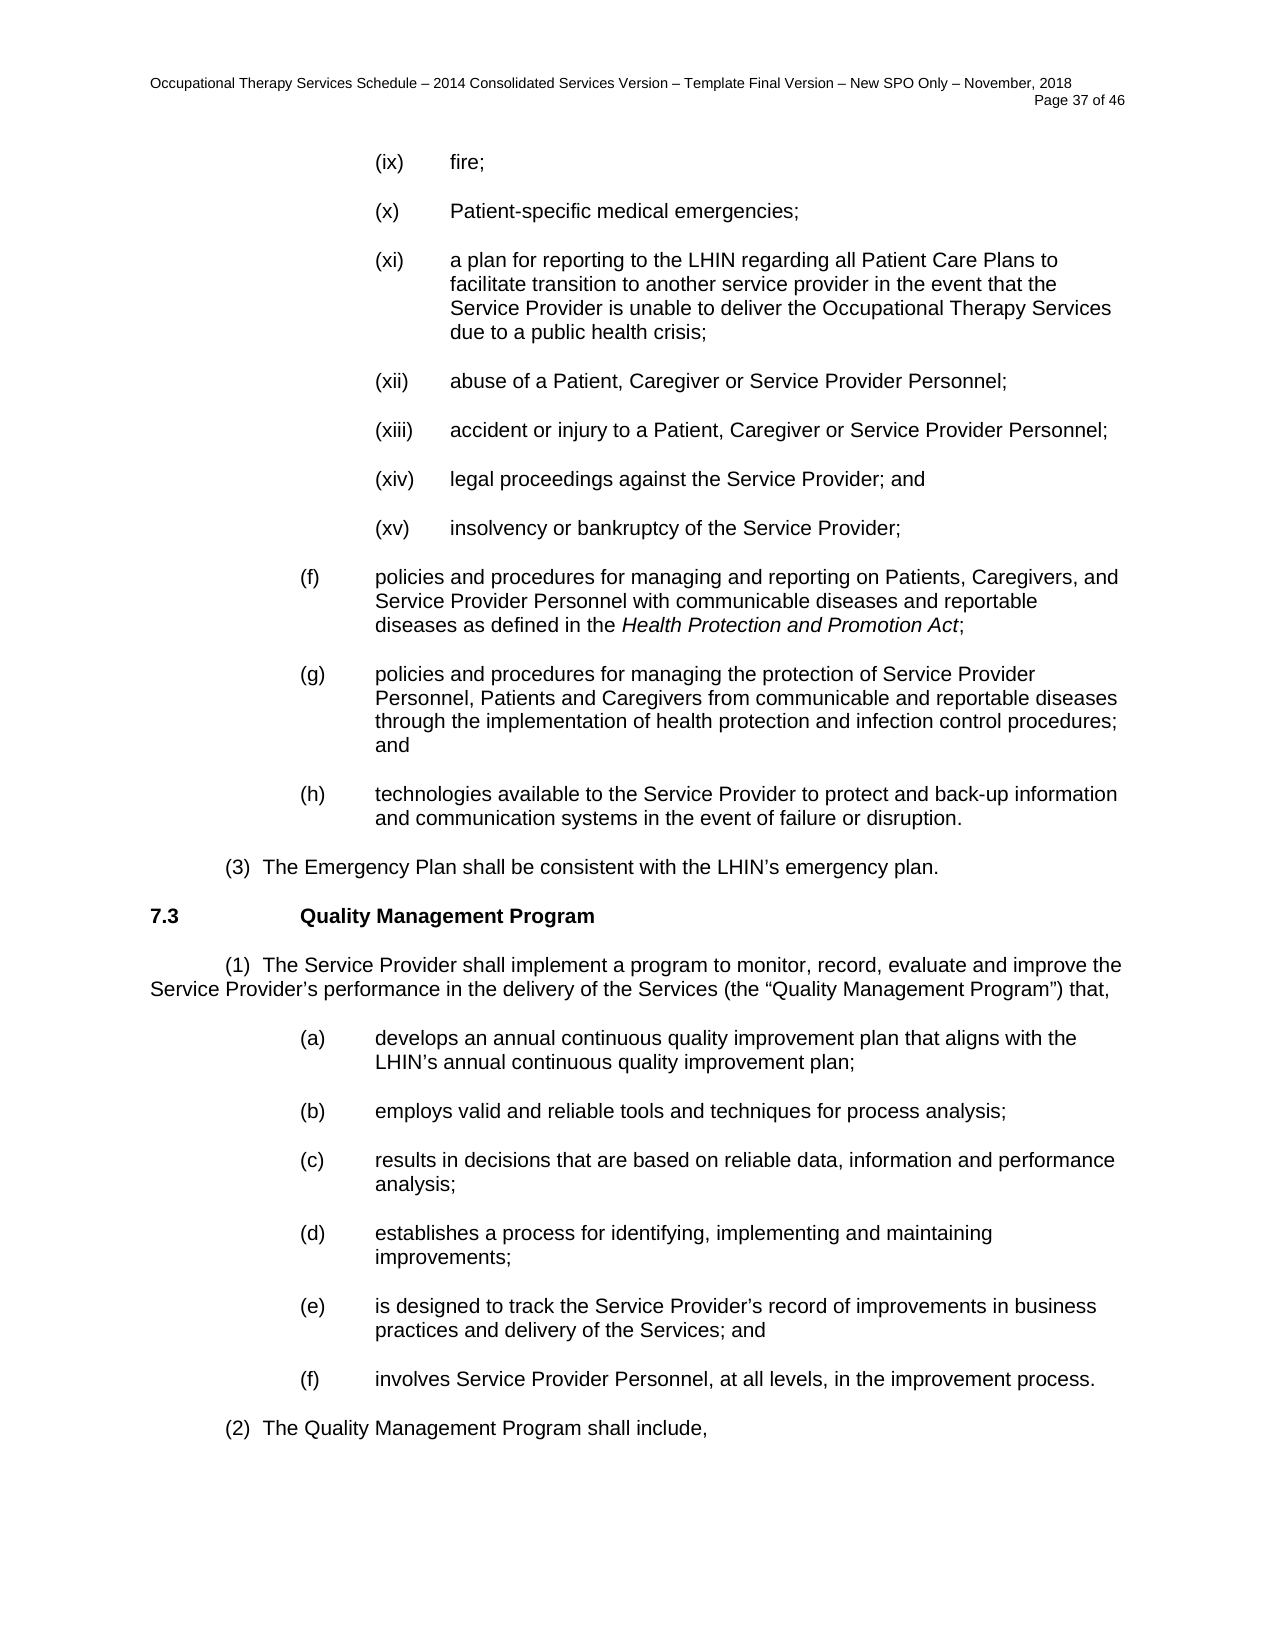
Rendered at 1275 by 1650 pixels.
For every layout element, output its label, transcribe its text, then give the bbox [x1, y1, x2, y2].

subtitle accident or injury to a Patient, Caregiver or Service Provider Personnel; [375, 418, 1125, 442]
subtitle abuse of a Patient, Caregiver or Service Provider Personnel; [375, 369, 1125, 393]
subtitle legal proceedings against the Service Provider; and [375, 467, 1125, 491]
subtitle technologies available to the Service Provider to protect and back-up information and communication systems in the event of failure or disruption. [300, 782, 1125, 830]
subtitle The Service Provider shall implement a program to monitor, record, evaluate and improve the Service Provider’s performance in the delivery of the Services (the “Quality Management Program”) that, [150, 953, 1125, 1001]
subtitle policies and procedures for managing the protection of Service Provider Personnel, Patients and Caregivers from communicable and reportable diseases through the implementation of health protection and infection control procedures; and [300, 661, 1125, 757]
subtitle develops an annual continuous quality improvement plan that aligns with the LHIN’s annual continuous quality improvement plan; [300, 1026, 1125, 1074]
subtitle fire; [375, 150, 1125, 174]
subtitle The Emergency Plan shall be consistent with the LHIN’s emergency plan. [150, 855, 1125, 879]
subtitle a plan for reporting to the LHIN regarding all Patient Care Plans to facilitate transition to another service provider in the event that the Service Provider is unable to deliver the Occupational Therapy Services due to a public health crisis; [375, 248, 1125, 344]
subtitle insolvency or bankruptcy of the Service Provider; [375, 516, 1125, 539]
subtitle is designed to track the Service Provider’s record of improvements in business practices and delivery of the Services; and [300, 1294, 1125, 1342]
subtitle policies and procedures for managing and reporting on Patients, Caregivers, and Service Provider Personnel with communicable diseases and reportable diseases as defined in the Health Protection and Promotion Act; [300, 564, 1125, 636]
subtitle Quality Management Program [150, 904, 1125, 928]
subtitle results in decisions that are based on reliable data, information and performance analysis; [300, 1148, 1125, 1196]
subtitle involves Service Provider Personnel, at all levels, in the improvement process. [300, 1367, 1125, 1391]
subtitle The Quality Management Program shall include, [150, 1416, 1125, 1439]
subtitle Patient-specific medical emergencies; [375, 199, 1125, 223]
subtitle establishes a process for identifying, implementing and maintaining improvements; [300, 1221, 1125, 1269]
subtitle employs valid and reliable tools and techniques for process analysis; [300, 1099, 1125, 1123]
